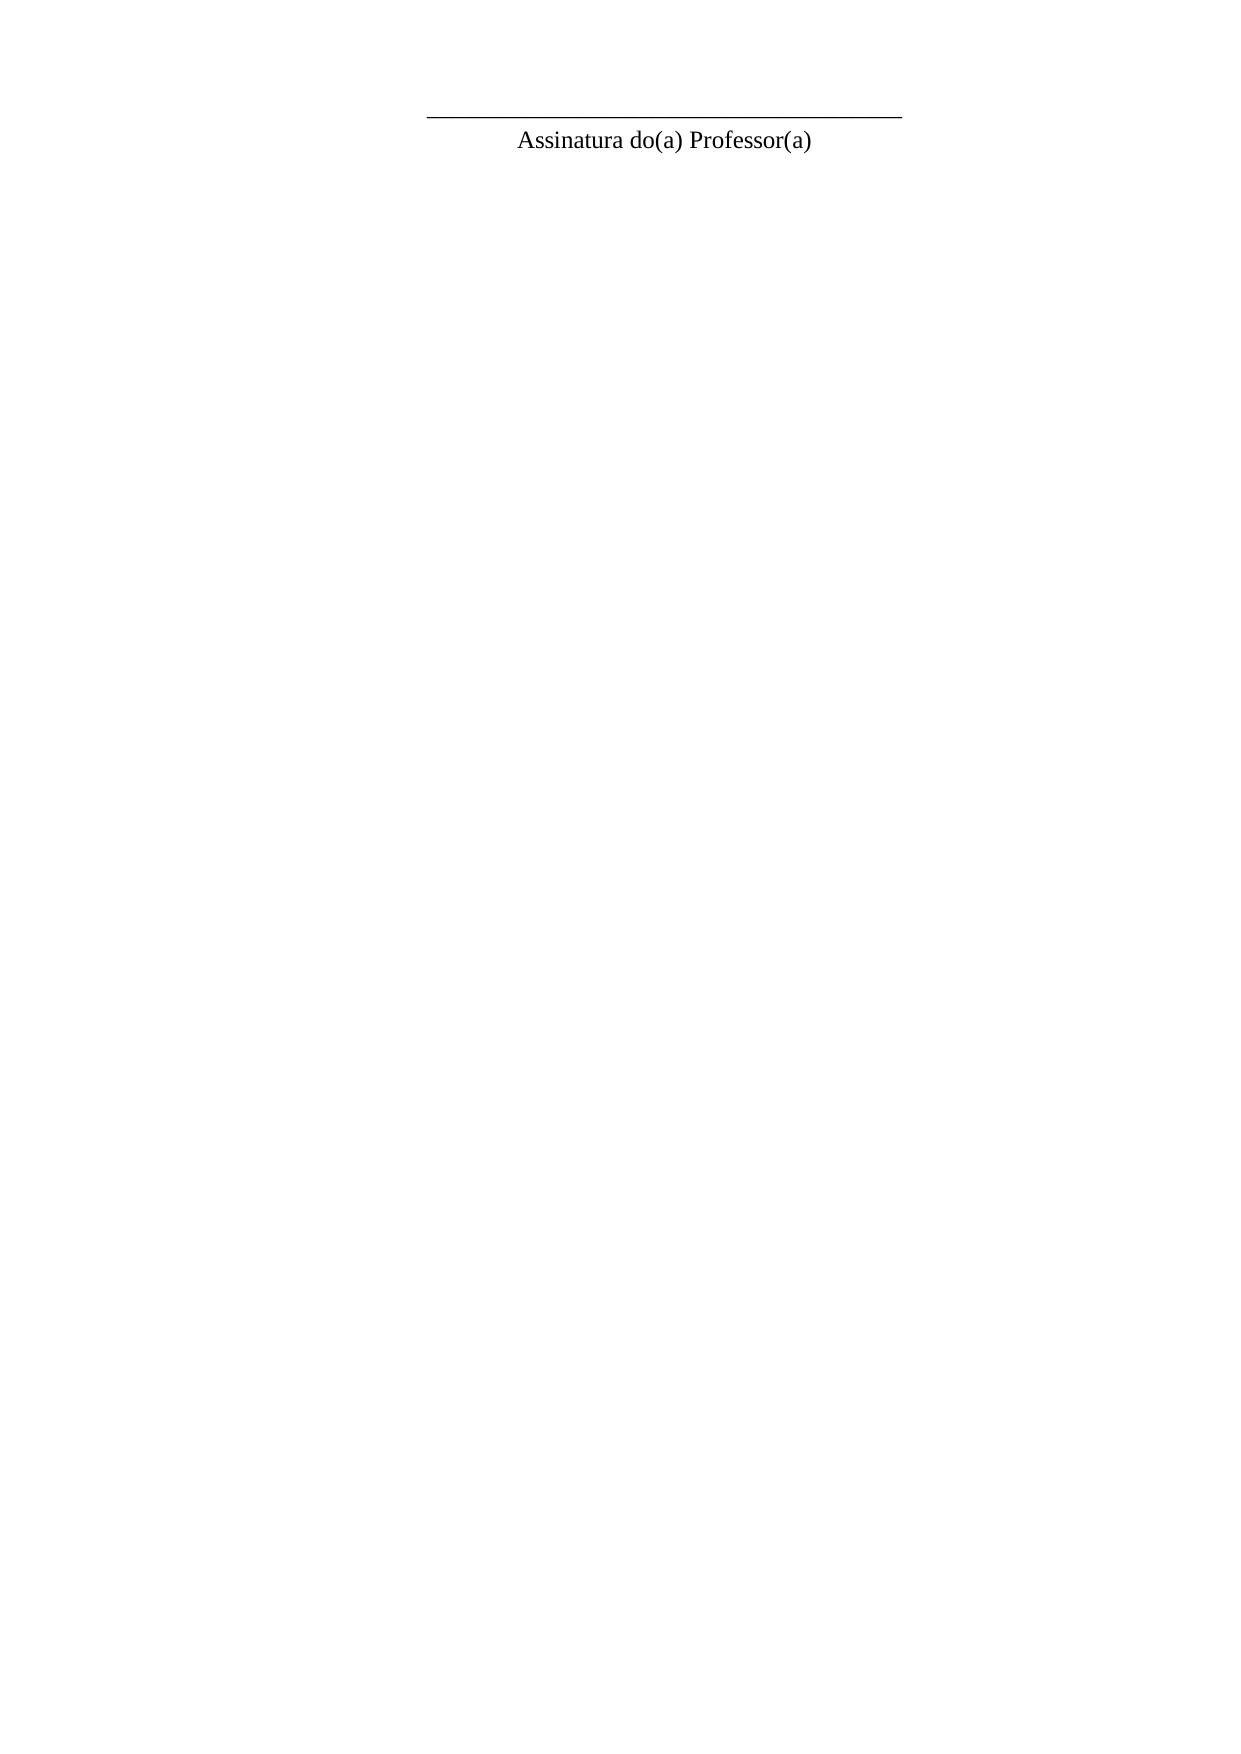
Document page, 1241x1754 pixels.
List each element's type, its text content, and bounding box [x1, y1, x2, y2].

text ______________________________________ [177, 89, 1152, 122]
text Assinatura do(a) Professor(a) [177, 122, 1152, 155]
